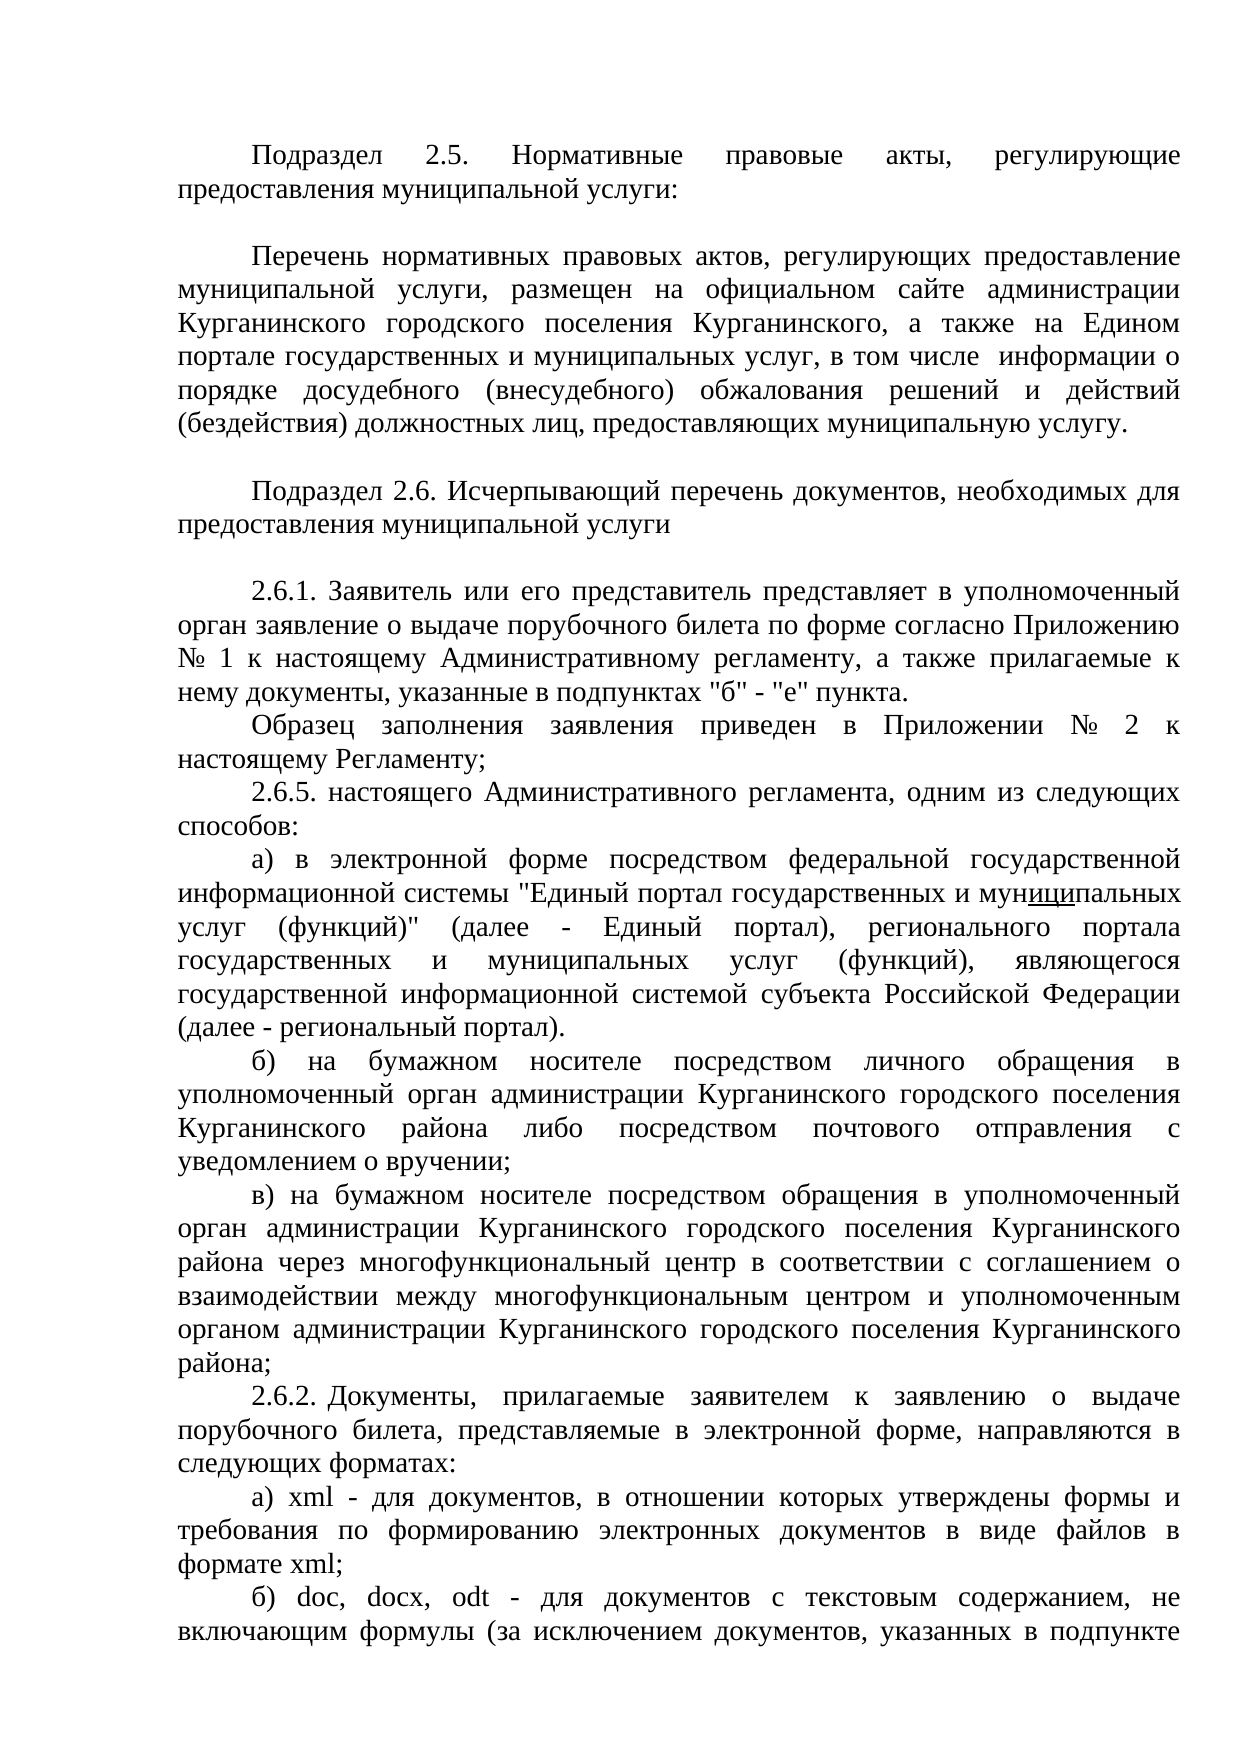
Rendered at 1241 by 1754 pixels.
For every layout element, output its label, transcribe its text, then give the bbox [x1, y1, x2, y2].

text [177, 1579, 1181, 1647]
text б) на бумажном носителе посредством личного обращения в уполномоченный орган администрации Курганинского городского поселения Курганинского района либо посредством почтового отправления с уведомлением о вручении; [177, 1043, 1181, 1177]
text Подраздел 2.5. Нормативные правовые акты, регулирующие предоставления муниципальной услуги: [177, 137, 1181, 204]
text в) на бумажном носителе посредством обращения в уполномоченный орган администрации Курганинского городского поселения Курганинского района через многофункциональный центр в соответствии с соглашением о взаимодействии между многофункциональным центром и уполномоченным органом администрации Курганинского городского поселения Курганинского района; [177, 1177, 1181, 1378]
text Подраздел 2.6. Исчерпывающий перечень документов, необходимых для предоставления муниципальной услуги [177, 473, 1181, 540]
text а) в электронной форме посредством федеральной государственной информационной системы "Единый портал государственных и муниципальных услуг (функций)" (далее - Единый портал), регионального портала государственных и муниципальных услуг (функций), являющегося государственной информационной системой субъекта Российской Федерации (далее - региональный портал). [177, 842, 1181, 1043]
text Перечень нормативных правовых актов, регулирующих предоставление муниципальной услуги, размещен на официальном сайте администрации Курганинского городского поселения Курганинского, а также на Едином портале государственных и муниципальных услуг, в том числе информации о порядке досудебного (внесудебного) обжалования решений и действий (бездействия) должностных лиц, предоставляющих муниципальную услугу. [177, 238, 1181, 439]
text 2.6.5. настоящего Административного регламента, одним из следующих способов: [177, 774, 1181, 842]
text 2.6.1. Заявитель или его представитель представляет в уполномоченный орган заявление о выдаче порубочного билета по форме согласно Приложению № 1 к настоящему Административному регламенту, а также прилагаемые к нему документы, указанные в подпунктах "б" - "е" пункта. [177, 573, 1181, 707]
text а) xml - для документов, в отношении которых утверждены формы и требования по формированию электронных документов в виде файлов в формате xml; [177, 1479, 1181, 1579]
list Документы, прилагаемые заявителем к заявлению о выдаче порубочного билета, представляемые в электронной форме, направляются в следующих форматах: [177, 1378, 1181, 1479]
text Образец заполнения заявления приведен в Приложении № 2 к настоящему Регламенту; [177, 707, 1181, 774]
